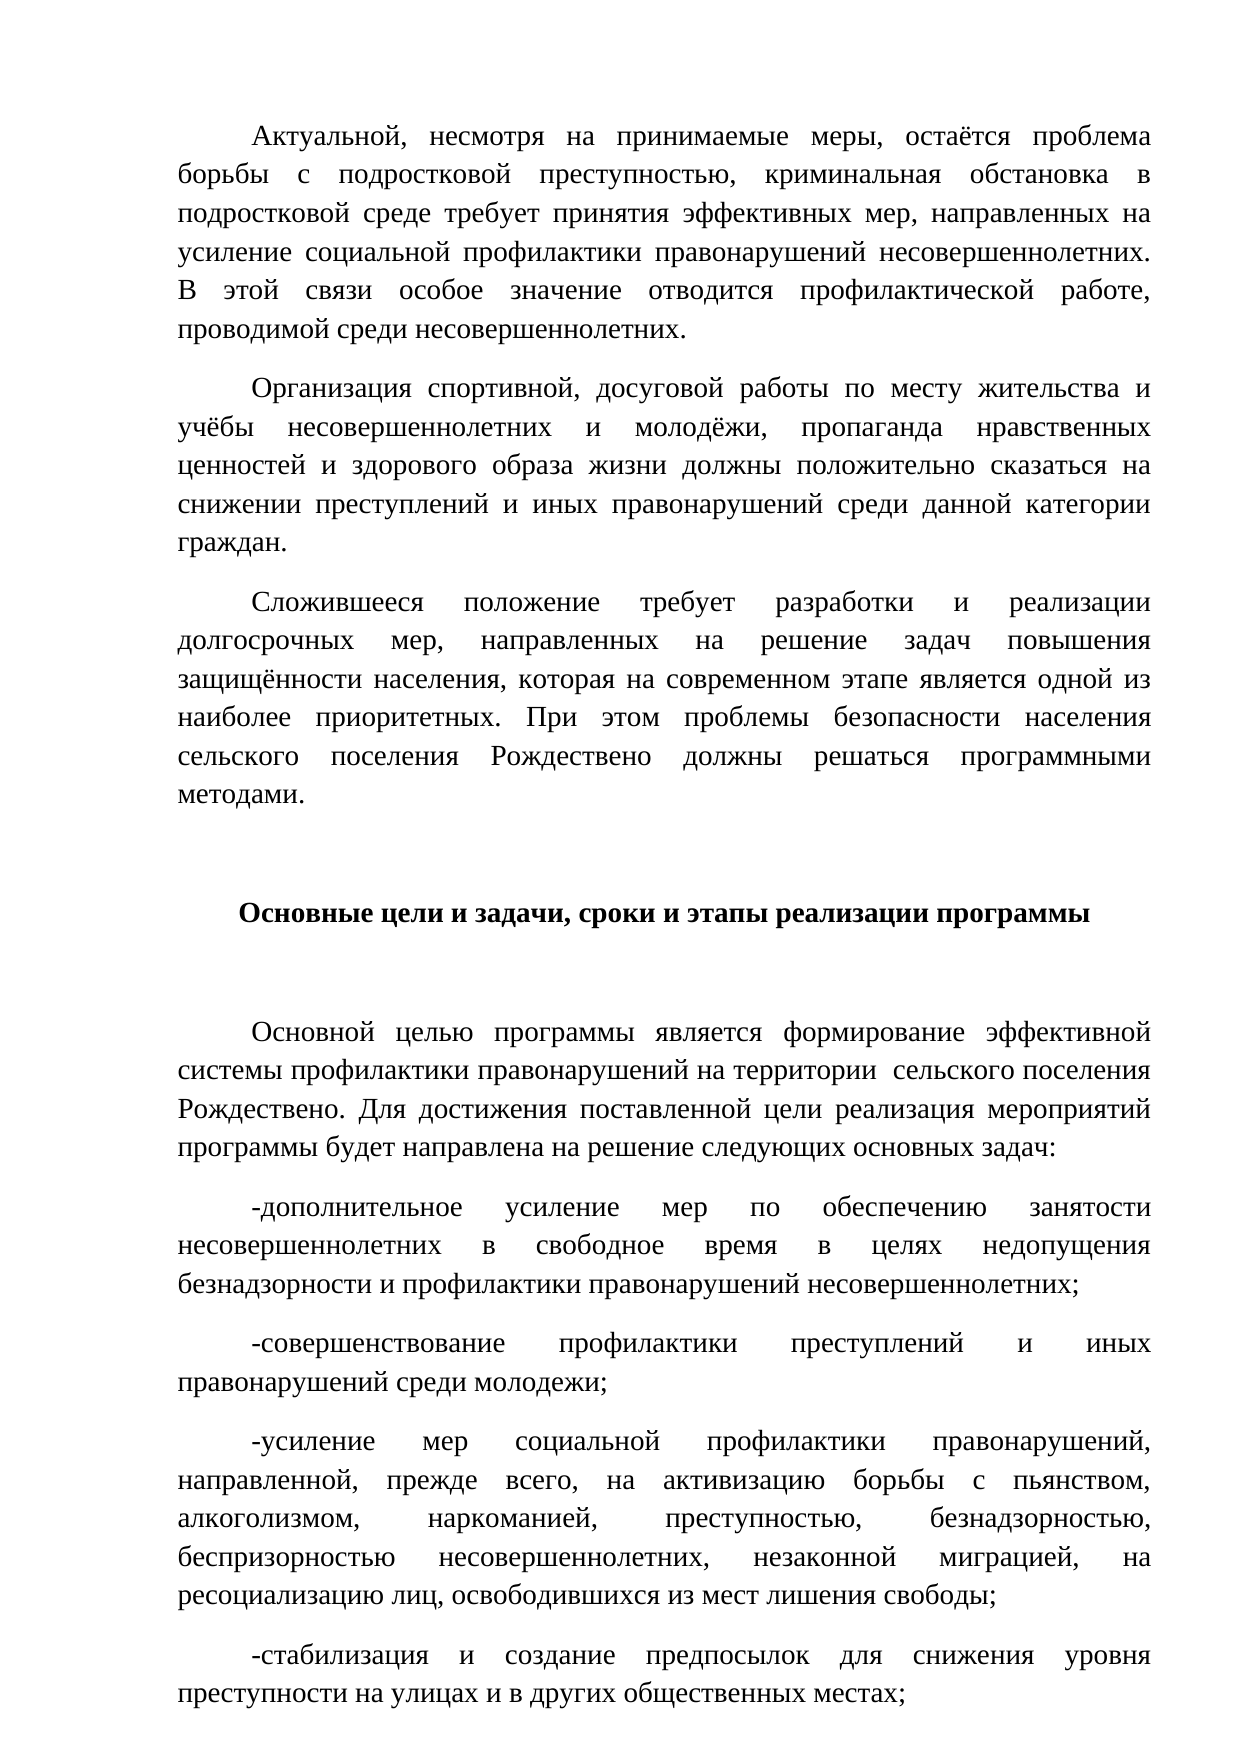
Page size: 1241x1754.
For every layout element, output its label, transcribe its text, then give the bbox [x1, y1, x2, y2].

text Организация спортивной, досуговой работы по месту жительства и учёбы несовершеннолетних и молодёжи, пропаганда нравственных ценностей и здорового образа жизни должны положительно сказаться на снижении преступлений и иных правонарушений среди данной категории граждан. [177, 370, 1152, 558]
text -дополнительное усиление мер по обеспечению занятости несовершеннолетних в свободное время в целях недопущения безнадзорности и профилактики правонарушений несовершеннолетних; [177, 1189, 1152, 1299]
text Сложившееся положение требует разработки и реализации долгосрочных мер, направленных на решение задач повышения защищённости населения, которая на современном этапе является одной из наиболее приоритетных. При этом проблемы безопасности населения сельского поселения Рождествено должны решаться программными методами. [177, 584, 1152, 810]
text -усиление мер социальной профилактики правонарушений, направленной, прежде всего, на активизацию борьбы с пьянством, алкоголизмом, наркоманией, преступностью, безнадзорностью, беспризорностью несовершеннолетних, незаконной миграцией, на ресоциализацию лиц, освободившихся из мест лишения свободы; [177, 1423, 1152, 1611]
text Актуальной, несмотря на принимаемые меры, остаётся проблема борьбы с подростковой преступностью, криминальная обстановка в подростковой среде требует принятия эффективных мер, направленных на усиление социальной профилактики правонарушений несовершеннолетних. В этой связи особое значение отводится профилактической работе, проводимой среди несовершеннолетних. [177, 118, 1152, 344]
text -совершенствование профилактики преступлений и иных правонарушений среди молодежи; [177, 1325, 1152, 1397]
text Основные цели и задачи, сроки и этапы реализации программы [177, 895, 1152, 929]
text Основной целью программы является формирование эффективной системы профилактики правонарушений на территории сельского поселения Рождествено. Для достижения поставленной цели реализация мероприятий программы будет направлена на решение следующих основных задач: [177, 1014, 1152, 1163]
text -стабилизация и создание предпосылок для снижения уровня преступности на улицах и в других общественных местах; [177, 1637, 1152, 1709]
